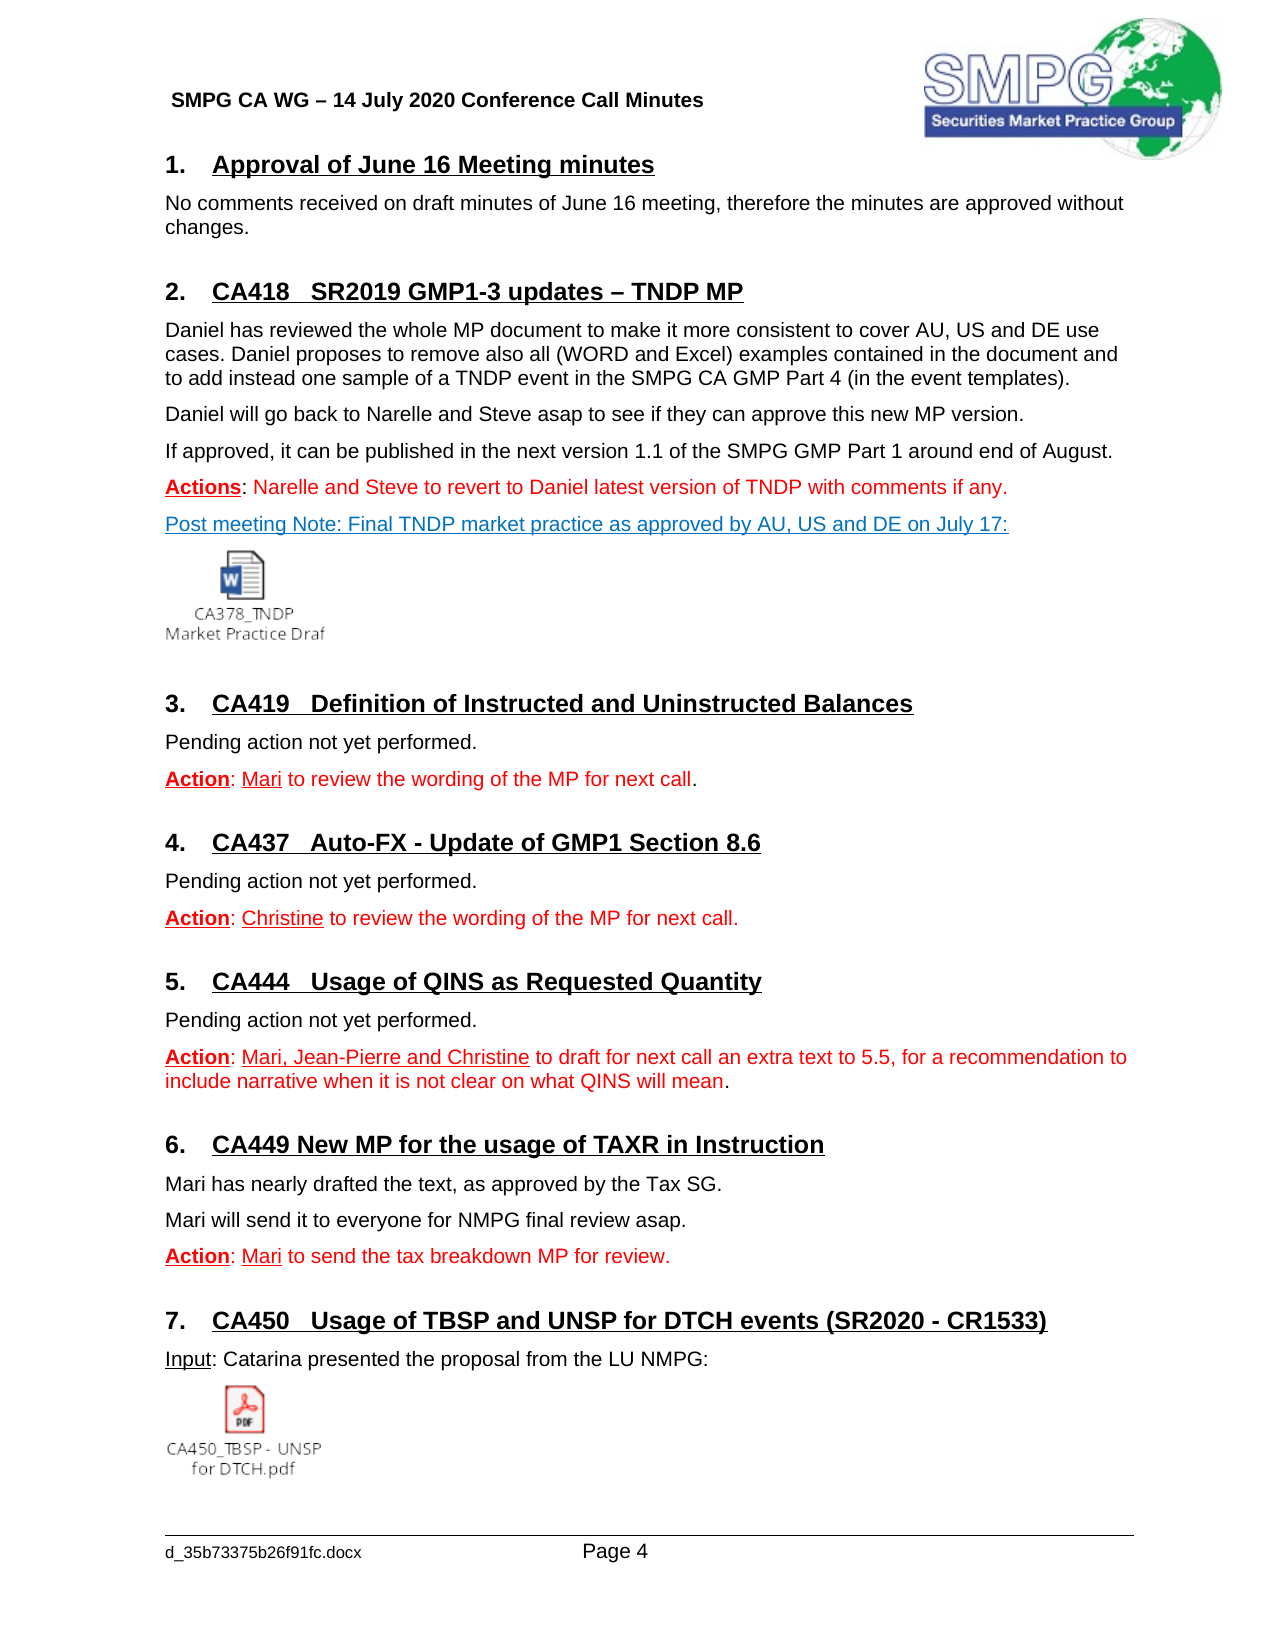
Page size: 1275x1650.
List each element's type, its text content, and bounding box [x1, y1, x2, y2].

subtitle CA437 Auto-FX - Update of GMP1 Section 8.6 [165, 828, 1134, 857]
text Daniel will go back to Narelle and Steve asap to see if they can approve this new MP version. [165, 402, 1134, 426]
text Daniel has reviewed the whole MP document to make it more consistent to cover AU, US and DE use cases. Daniel proposes to remove also all (WORD and Excel) examples contained in the document and to add instead one sample of a TNDP event in the SMPG CA GMP Part 4 (in the event templates). [165, 318, 1134, 390]
text Input: Catarina presented the proposal from the LU NMPG: [165, 1347, 1134, 1371]
text No comments received on draft minutes of June 16 meeting, therefore the minutes are approved without changes. [165, 191, 1134, 239]
picture [924, 18, 1222, 160]
text Actions: Narelle and Steve to revert to Daniel latest version of TNDP with comments if any. [165, 475, 1134, 499]
subtitle CA444 Usage of QINS as Requested Quantity [165, 967, 1134, 996]
text Pending action not yet performed. [165, 869, 1134, 893]
subtitle CA418 SR2019 GMP1-3 updates – TNDP MP [165, 277, 1134, 305]
text Mari will send it to everyone for NMPG final review asap. [165, 1208, 1134, 1232]
subtitle Approval of June 16 Meeting minutes [165, 150, 1134, 179]
text Action: Mari, Jean-Pierre and Christine to draft for next call an extra text to 5.5, for a recommendation to include narrative when it is not clear on what QINS will mean. [165, 1045, 1134, 1093]
text Pending action not yet performed. [165, 730, 1134, 754]
subtitle CA450 Usage of TBSP and UNSP for DTCH events (SR2020 - CR1533) [165, 1306, 1134, 1334]
subtitle CA419 Definition of Instructed and Uninstructed Balances [165, 689, 1134, 717]
text Pending action not yet performed. [165, 1008, 1134, 1032]
text Action: Mari to send the tax breakdown MP for review. [165, 1244, 1134, 1268]
subtitle CA449 New MP for the usage of TAXR in Instruction [165, 1130, 1134, 1159]
text Mari has nearly drafted the text, as approved by the Tax SG. [165, 1171, 1134, 1195]
text Action: Mari to review the wording of the MP for next call. [165, 766, 1134, 790]
text Post meeting Note: Final TNDP market practice as approved by AU, US and DE on July 17: [165, 512, 1134, 536]
text Action: Christine to review the wording of the MP for next call. [165, 906, 1134, 929]
text If approved, it can be published in the next version 1.1 of the SMPG GMP Part 1 around end of August. [165, 439, 1134, 463]
